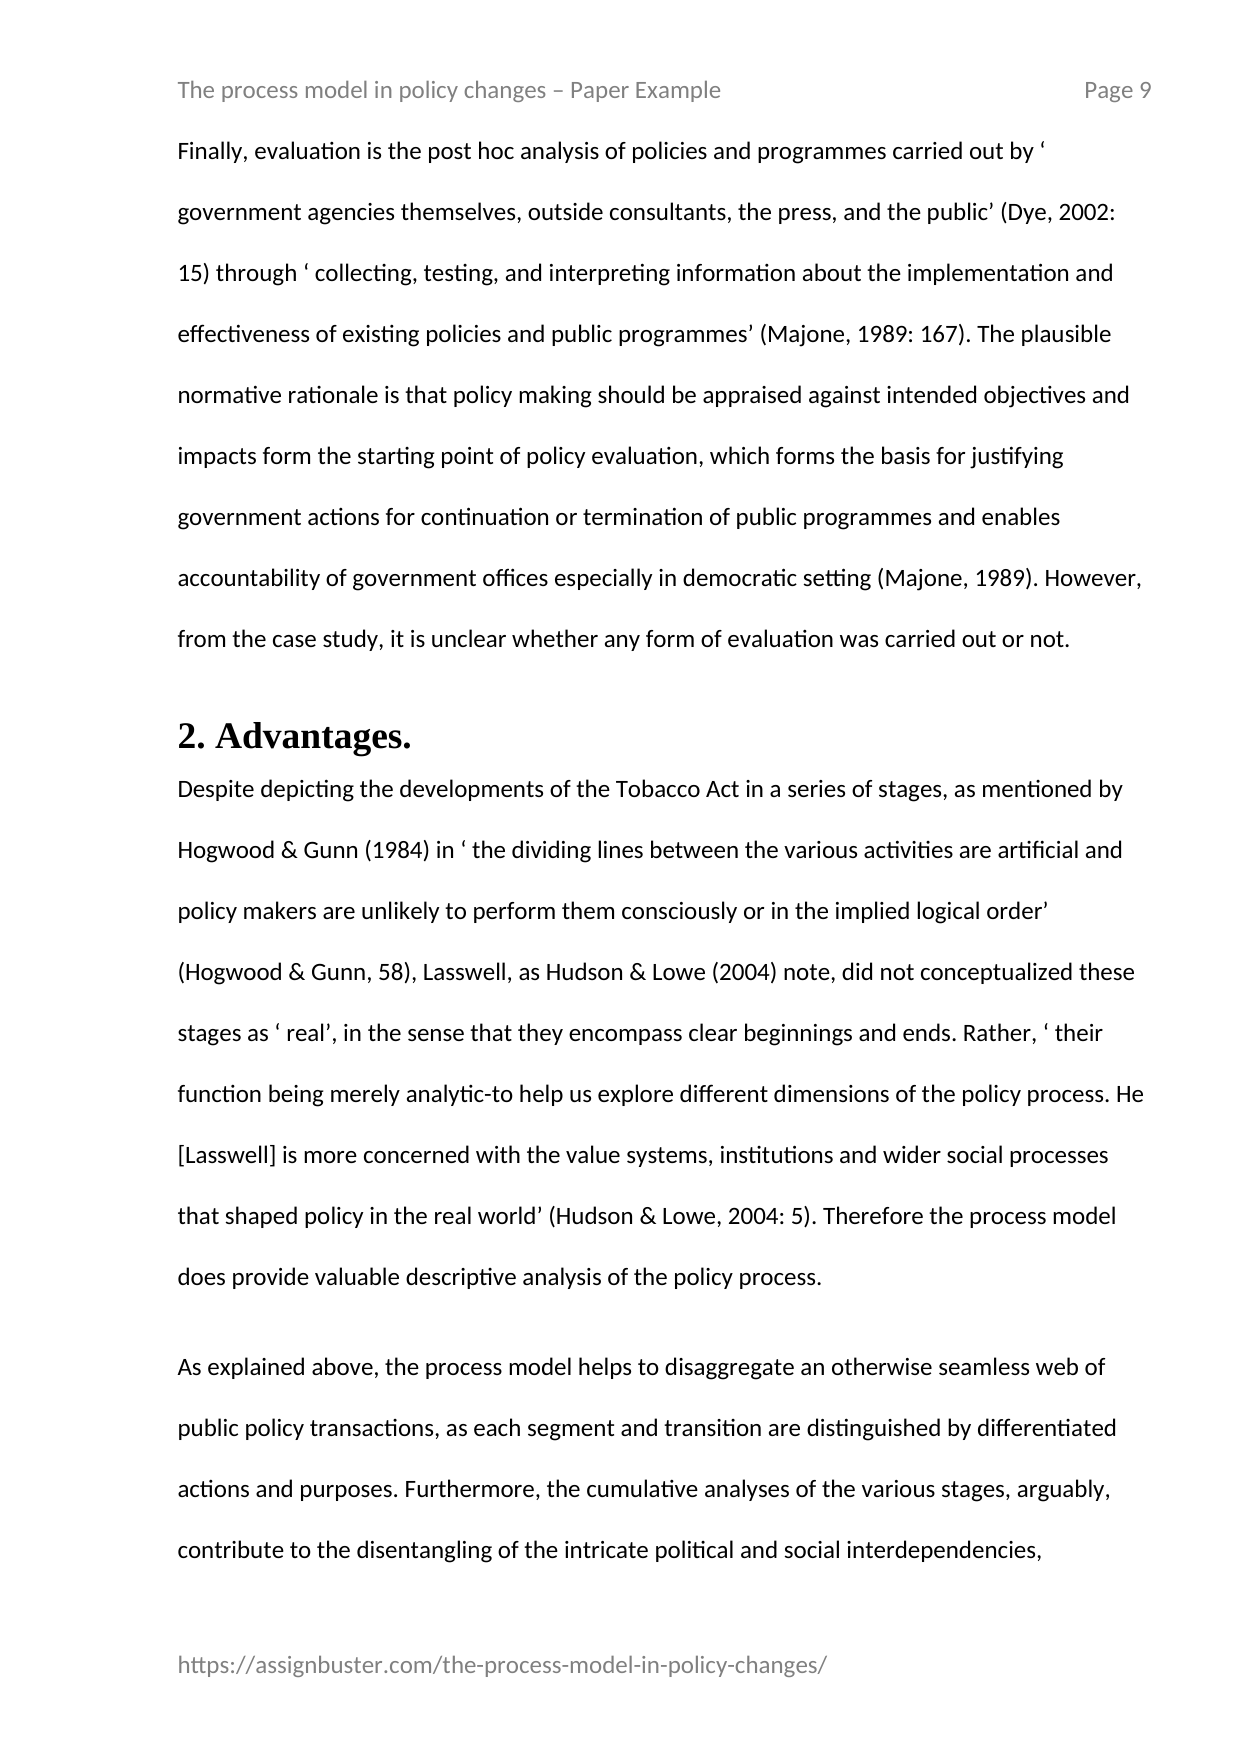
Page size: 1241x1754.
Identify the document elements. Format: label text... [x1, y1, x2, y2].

text Finally, evaluation is the post hoc analysis of policies and programmes carried out by ‘ government agencies themselves, outside consultants, the press, and the public’ (Dye, 2002: 15) through ‘ collecting, testing, and interpreting information about the implementation and effectiveness of existing policies and public programmes’ (Majone, 1989: 167). The plausible normative rationale is that policy making should be appraised against intended objectives and impacts form the starting point of policy evaluation, which forms the basis for justifying government actions for continuation or termination of public programmes and enables accountability of government offices especially in democratic setting (Majone, 1989). However, from the case study, it is unclear whether any form of evaluation was carried out or not. [177, 135, 1152, 654]
subtitle 2. Advantages. [177, 714, 1152, 757]
text Despite depicting the developments of the Tobacco Act in a series of stages, as mentioned by Hogwood & Gunn (1984) in ‘ the dividing lines between the various activities are artificial and policy makers are unlikely to perform them consciously or in the implied logical order’ (Hogwood & Gunn, 58), Lasswell, as Hudson & Lowe (2004) note, did not conceptualized these stages as ‘ real’, in the sense that they encompass clear beginnings and ends. Rather, ‘ their function being merely analytic-to help us explore different dimensions of the policy process. He [Lasswell] is more concerned with the value systems, institutions and wider social processes that shaped policy in the real world’ (Hudson & Lowe, 2004: 5). Therefore the process model does provide valuable descriptive analysis of the policy process. [177, 773, 1152, 1292]
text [177, 1352, 1152, 1565]
